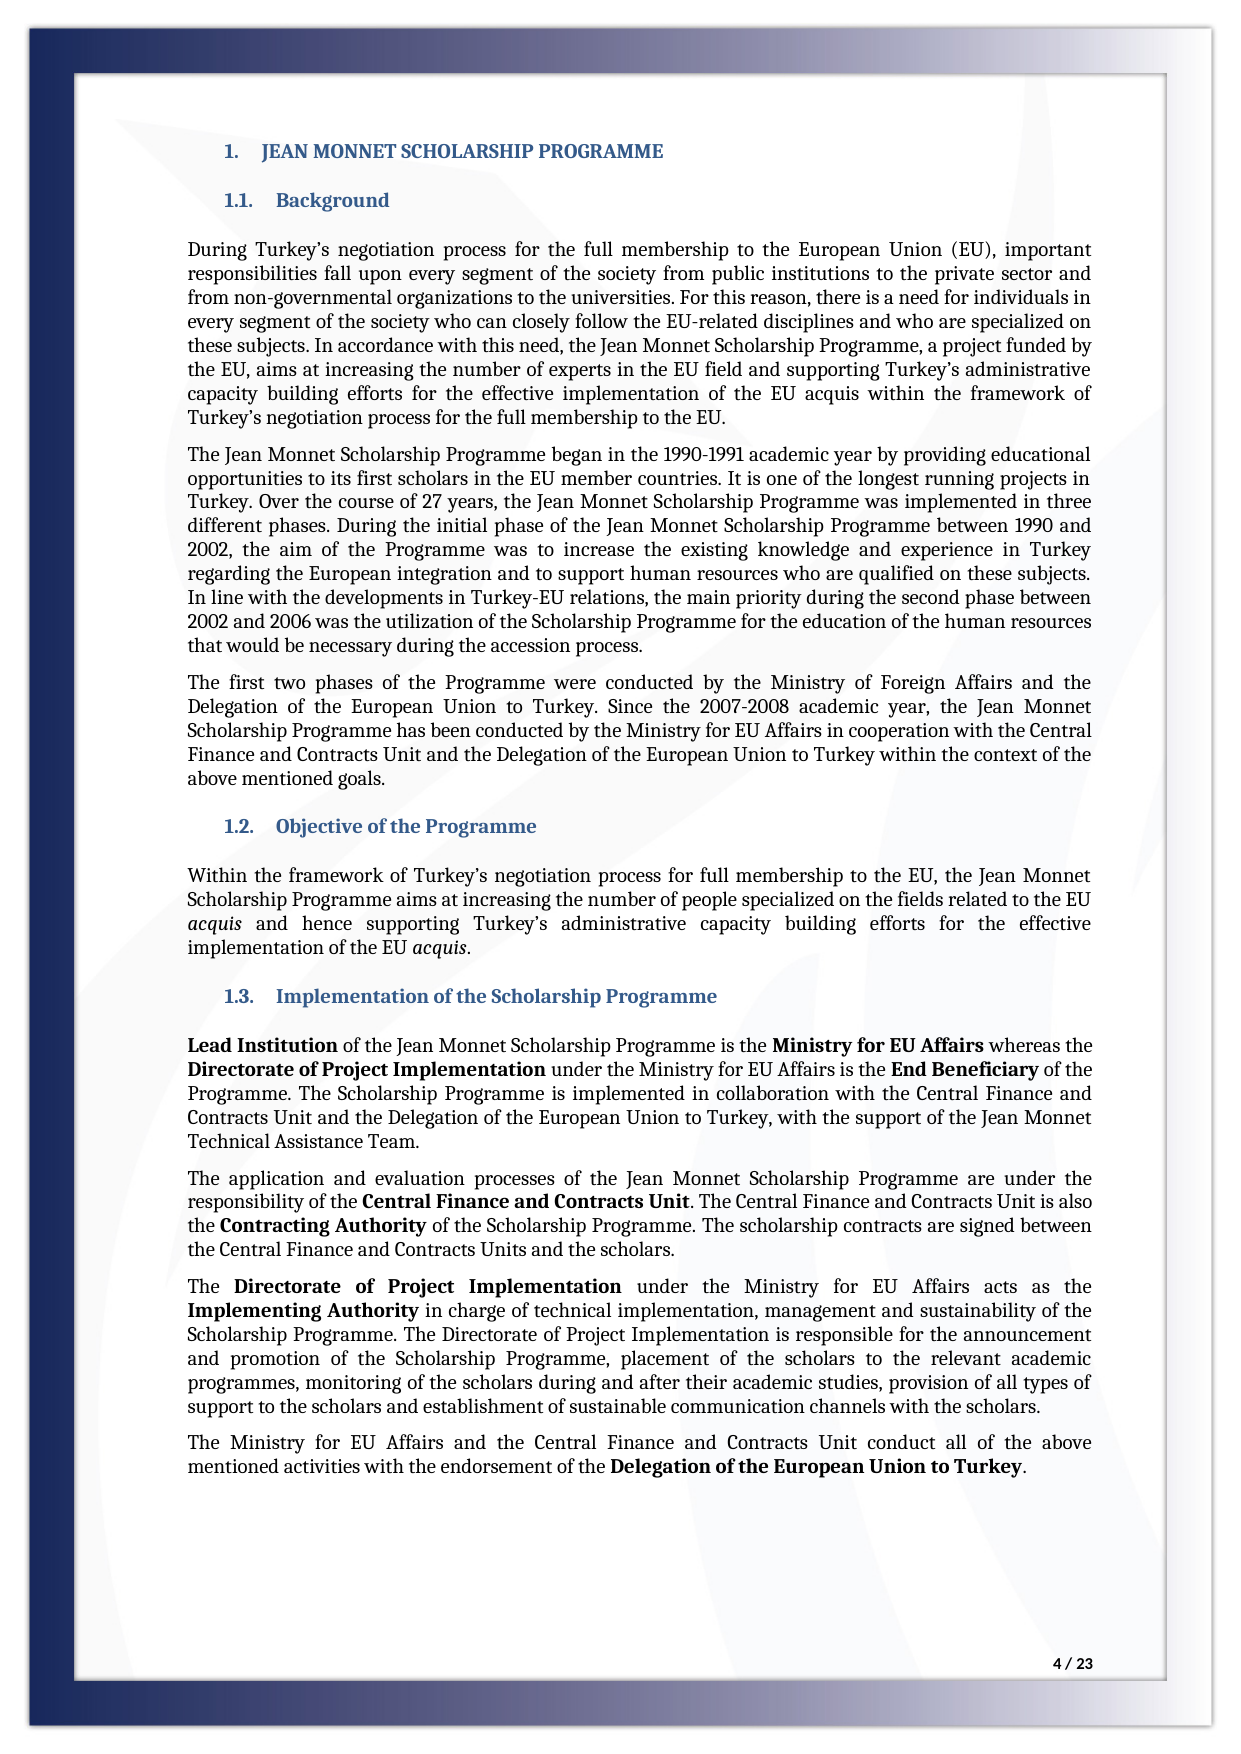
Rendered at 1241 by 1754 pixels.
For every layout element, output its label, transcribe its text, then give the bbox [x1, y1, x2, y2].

text The Directorate of Project Implementation under the Ministry for EU Affairs acts as the Implementing Authority in charge of technical implementation, management and sustainability of the Scholarship Programme. The Directorate of Project Implementation is responsible for the announcement and promotion of the Scholarship Programme, placement of the scholars to the relevant academic programmes, monitoring of the scholars during and after their academic studies, provision of all types of support to the scholars and establishment of sustainable communication channels with the scholars. [187, 1274, 1093, 1418]
text The application and evaluation processes of the Jean Monnet Scholarship Programme are under the responsibility of the Central Finance and Contracts Unit. The Central Finance and Contracts Unit is also the Contracting Authority of the Scholarship Programme. The scholarship contracts are signed between the Central Finance and Contracts Units and the scholars. [187, 1166, 1093, 1262]
picture [0, 0, 1241, 1754]
subtitle Background [224, 189, 1093, 213]
text Lead Institution of the Jean Monnet Scholarship Programme is the Ministry for EU Affairs whereas the Directorate of Project Implementation under the Ministry for EU Affairs is the End Beneficiary of the Programme. The Scholarship Programme is implemented in collaboration with the Central Finance and Contracts Unit and the Delegation of the European Union to Turkey, with the support of the Jean Monnet Technical Assistance Team. [187, 1034, 1093, 1154]
subtitle Implementation of the Scholarship Programme [224, 985, 1093, 1009]
text The first two phases of the Programme were conducted by the Ministry of Foreign Affairs and the Delegation of the European Union to Turkey. Since the 2007-2008 academic year, the Jean Monnet Scholarship Programme has been conducted by the Ministry for EU Affairs in cooperation with the Central Finance and Contracts Unit and the Delegation of the European Union to Turkey within the context of the above mentioned goals. [187, 670, 1093, 790]
subtitle Objective of the Programme [224, 815, 1093, 839]
text The Ministry for EU Affairs and the Central Finance and Contracts Unit conduct all of the above mentioned activities with the endorsement of the Delegation of the European Union to Turkey. [187, 1431, 1093, 1479]
text The Jean Monnet Scholarship Programme began in the 1990-1991 academic year by providing educational opportunities to its first scholars in the EU member countries. It is one of the longest running projects in Turkey. Over the course of 27 years, the Jean Monnet Scholarship Programme was implemented in three different phases. During the initial phase of the Jean Monnet Scholarship Programme between 1990 and 2002, the aim of the Programme was to increase the existing knowledge and experience in Turkey regarding the European integration and to support human resources who are qualified on these subjects. In line with the developments in Turkey-EU relations, the main priority during the second phase between 2002 and 2006 was the utilization of the Scholarship Programme for the education of the human resources that would be necessary during the accession process. [187, 442, 1093, 658]
subtitle JEAN MONNET SCHOLARSHIP PROGRAMME [224, 140, 1093, 164]
text During Turkey’s negotiation process for the full membership to the European Union (EU), important responsibilities fall upon every segment of the society from public institutions to the private sector and from non-governmental organizations to the universities. For this reason, there is a need for individuals in every segment of the society who can closely follow the EU-related disciplines and who are specialized on these subjects. In accordance with this need, the Jean Monnet Scholarship Programme, a project funded by the EU, aims at increasing the number of experts in the EU field and supporting Turkey’s administrative capacity building efforts for the effective implementation of the EU acquis within the framework of Turkey’s negotiation process for the full membership to the EU. [187, 238, 1093, 430]
text Within the framework of Turkey’s negotiation process for full membership to the EU, the Jean Monnet Scholarship Programme aims at increasing the number of people specialized on the fields related to the EU acquis and hence supporting Turkey’s administrative capacity building efforts for the effective implementation of the EU acquis. [187, 864, 1093, 960]
